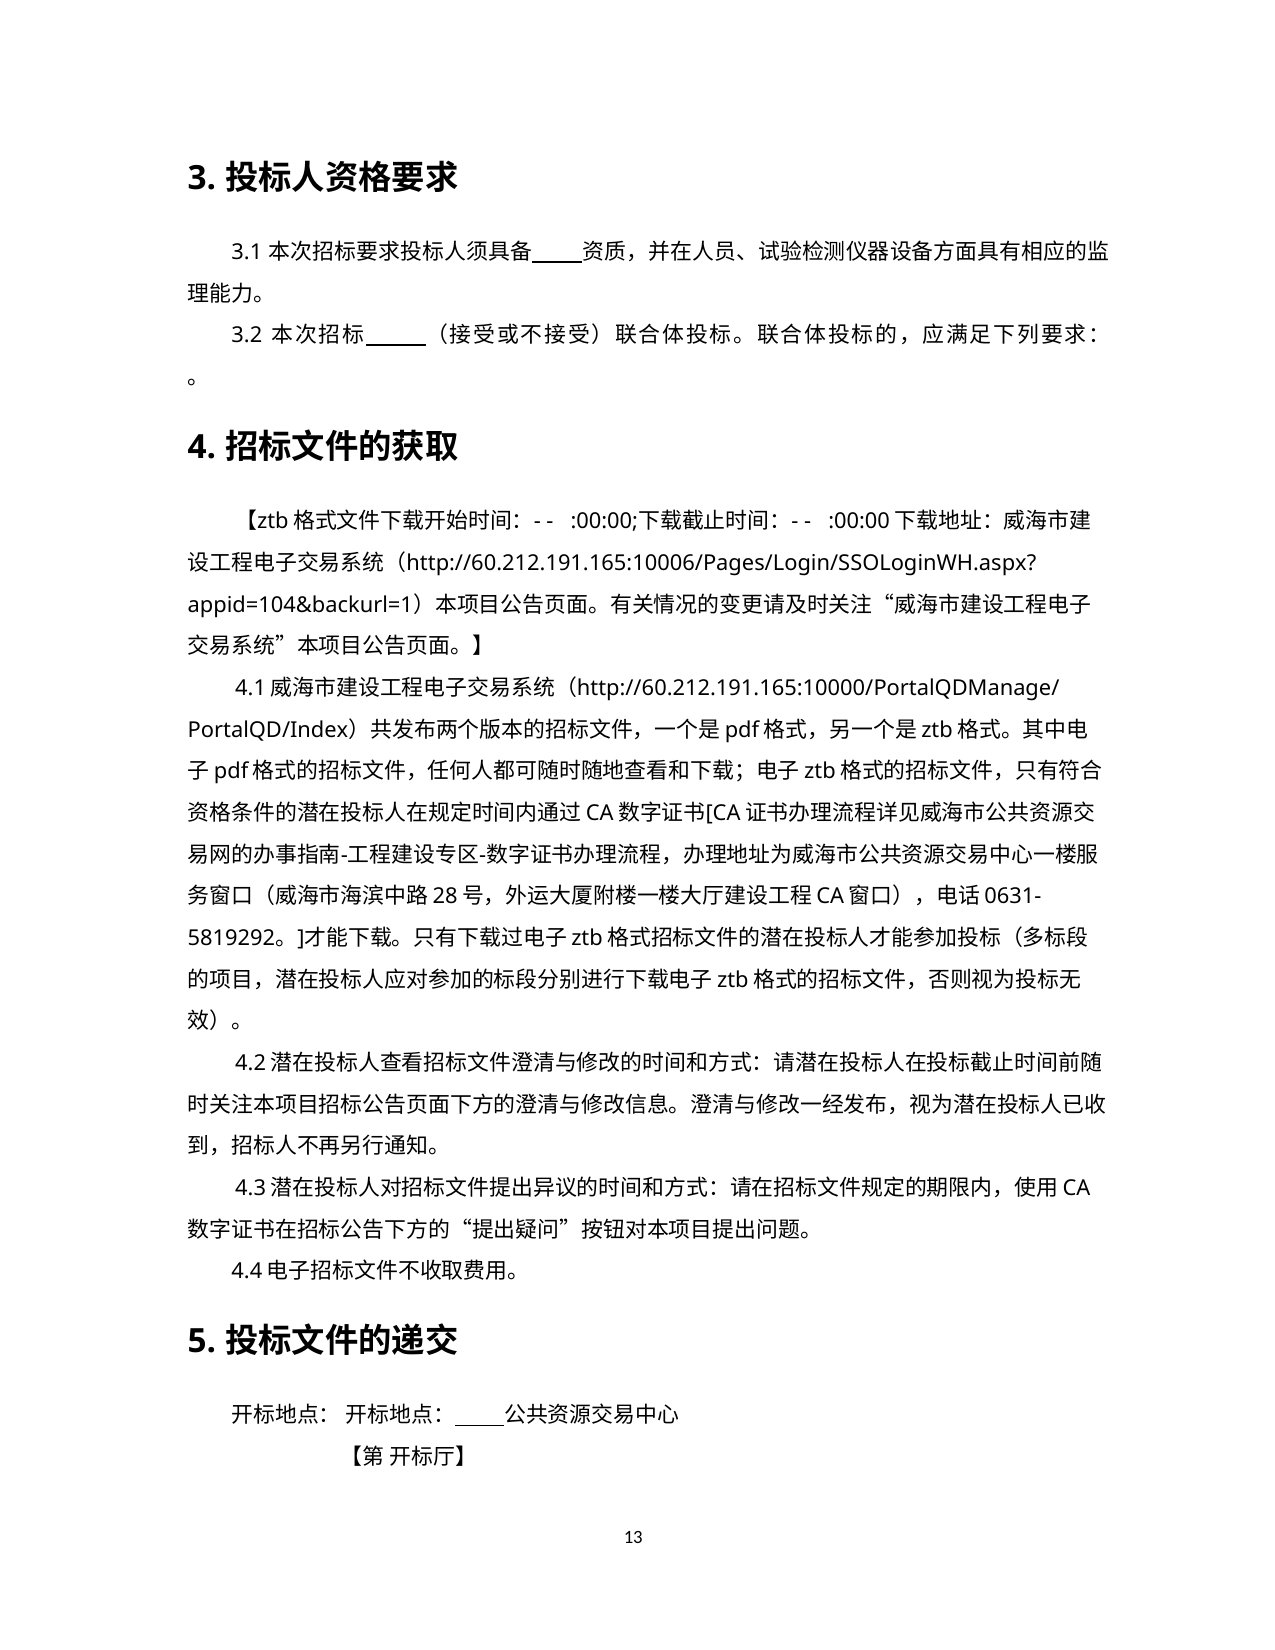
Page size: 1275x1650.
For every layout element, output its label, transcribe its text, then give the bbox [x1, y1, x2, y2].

text 【第 开标厅】 [187, 1431, 1110, 1473]
text 3.1 本次招标要求投标人须具备 资质，并在人员、试验检测仪器设备方面具有相应的监理能力。 [187, 226, 1110, 309]
subtitle 5. 投标文件的递交 [187, 1314, 1110, 1362]
list 4.3潜在投标人对招标文件提出异议的时间和方式：请在招标文件规定的期限内，使用CA数字证书在招标公告下方的“提出疑问”按钮对本项目提出问题。 [187, 1162, 1110, 1245]
list 【ztb格式文件下载开始时间：- - :00:00;下载截止时间：- - :00:00下载地址：威海市建设工程电子交易系统（http://60.212.191.165:10006/Pages/Login/SSOLoginWH.aspx?appid=104&backurl=1）本项目公告页面。有关情况的变更请及时关注“威海市建设工程电子交易系统”本项目公告页面。】 [187, 495, 1110, 662]
subtitle 4. 招标文件的获取 [187, 420, 1110, 468]
list 4.2潜在投标人查看招标文件澄清与修改的时间和方式：请潜在投标人在投标截止时间前随时关注本项目招标公告页面下方的澄清与修改信息。澄清与修改一经发布，视为潜在投标人已收到，招标人不再另行通知。 [187, 1037, 1110, 1162]
text 开标地点： 开标地点： 公共资源交易中心 [187, 1389, 1110, 1431]
text 4.4电子招标文件不收取费用。 [187, 1245, 1110, 1287]
list 4.1威海市建设工程电子交易系统（http://60.212.191.165:10000/PortalQDManage/PortalQD/Index）共发布两个版本的招标文件，一个是pdf格式，另一个是ztb格式。其中电子pdf格式的招标文件，任何人都可随时随地查看和下载；电子ztb格式的招标文件，只有符合资格条件的潜在投标人在规定时间内通过CA数字证书[CA证书办理流程详见威海市公共资源交易网的办事指南-工程建设专区-数字证书办理流程，办理地址为威海市公共资源交易中心一楼服务窗口（威海市海滨中路28号，外运大厦附楼一楼大厅建设工程CA窗口），电话0631-5819292。]才能下载。只有下载过电子ztb格式招标文件的潜在投标人才能参加投标（多标段的项目，潜在投标人应对参加的标段分别进行下载电子ztb格式的招标文件，否则视为投标无效）。 [187, 662, 1110, 1037]
text 3.2 本次招标 （接受或不接受）联合体投标。联合体投标的，应满足下列要求： 。 [187, 309, 1110, 393]
subtitle 3. 投标人资格要求 [187, 151, 1110, 199]
